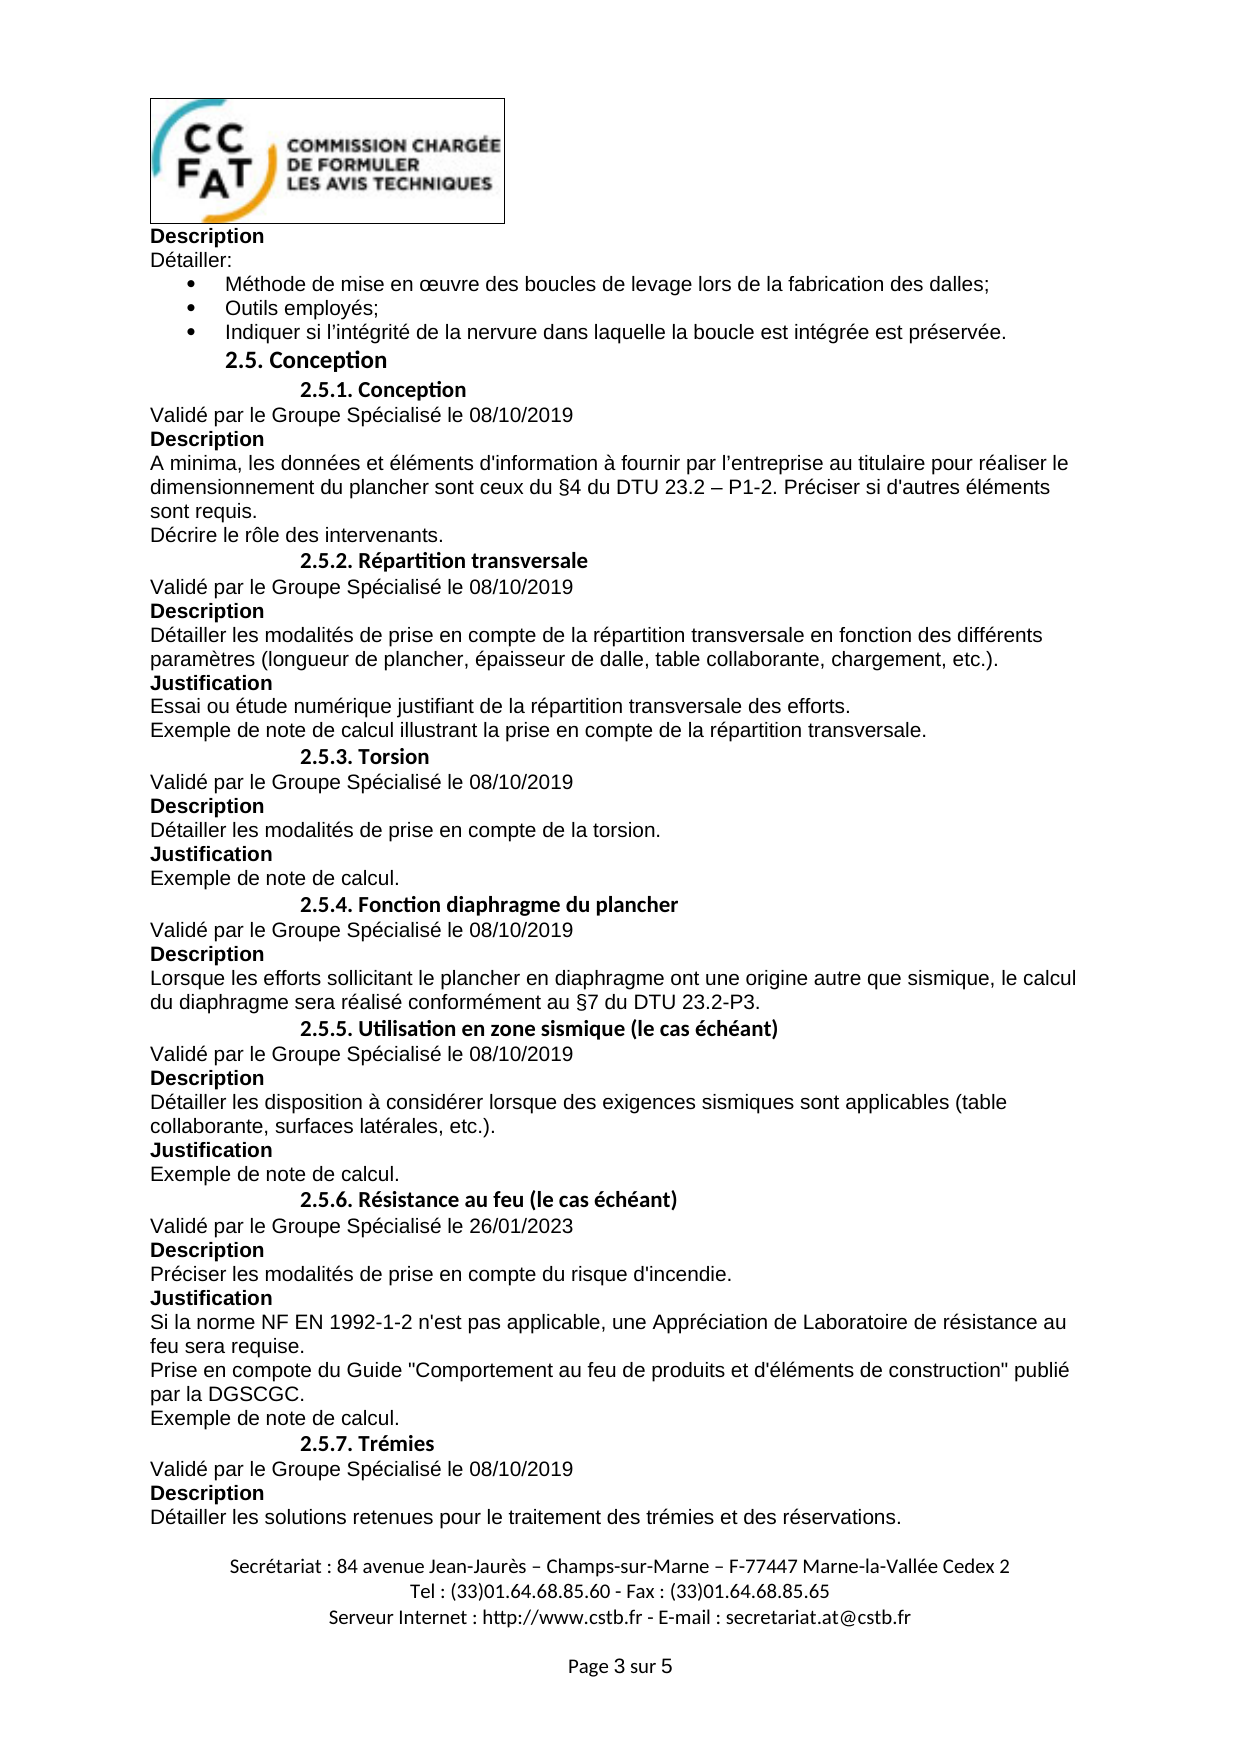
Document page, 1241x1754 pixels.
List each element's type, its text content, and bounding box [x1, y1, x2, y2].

text Description [150, 598, 1090, 622]
text 2.5.5. Utilisation en zone sismique (le cas échéant) [300, 1014, 1090, 1042]
list Indiquer si l’intégrité de la nervure dans laquelle la boucle est intégrée est préservée. [187, 320, 1090, 344]
text Détailler les solutions retenues pour le traitement des trémies et des réservations. [150, 1505, 1090, 1529]
text Si la norme NF EN 1992-1-2 n'est pas applicable, une Appréciation de Laboratoire de résistance au feu sera requise. [150, 1309, 1090, 1357]
text Exemple de note de calcul. [150, 1405, 1090, 1429]
text Description [150, 942, 1090, 966]
list Outils employés; [187, 296, 1090, 320]
text Justification [150, 670, 1090, 694]
text Validé par le Groupe Spécialisé le 08/10/2019 [150, 403, 1090, 427]
text 2.5.3. Torsion [300, 742, 1090, 770]
text 2.5.7. Trémies [300, 1429, 1090, 1457]
text Détailler: [150, 248, 1090, 272]
text Exemple de note de calcul. [150, 866, 1090, 890]
text Validé par le Groupe Spécialisé le 08/10/2019 [150, 1042, 1090, 1066]
text Décrire le rôle des intervenants. [150, 522, 1090, 546]
text 2.5.1. Conception [300, 375, 1090, 403]
text Lorsque les efforts sollicitant le plancher en diaphragme ont une origine autre que sismique, le calcul du diaphragme sera réalisé conformément au §7 du DTU 23.2-P3. [150, 966, 1090, 1014]
text Justification [150, 1138, 1090, 1162]
text Description [150, 1238, 1090, 1262]
text Description [150, 1481, 1090, 1505]
text Validé par le Groupe Spécialisé le 08/10/2019 [150, 1457, 1090, 1481]
text Description [150, 224, 1090, 248]
text Validé par le Groupe Spécialisé le 26/01/2023 [150, 1214, 1090, 1238]
text Prise en compote du Guide "Comportement au feu de produits et d'éléments de construction" publié par la DGSCGC. [150, 1357, 1090, 1405]
text Préciser les modalités de prise en compte du risque d'incendie. [150, 1262, 1090, 1286]
text Description [150, 1066, 1090, 1090]
text Validé par le Groupe Spécialisé le 08/10/2019 [150, 770, 1090, 794]
text Justification [150, 842, 1090, 866]
text 2.5. Conception [225, 344, 1090, 375]
text 2.5.4. Fonction diaphragme du plancher [300, 890, 1090, 918]
list Méthode de mise en œuvre des boucles de levage lors de la fabrication des dalles; [187, 272, 1090, 296]
text Validé par le Groupe Spécialisé le 08/10/2019 [150, 918, 1090, 942]
text Essai ou étude numérique justifiant de la répartition transversale des efforts. [150, 694, 1090, 718]
text Description [150, 794, 1090, 818]
text Détailler les modalités de prise en compte de la répartition transversale en fonction des différents paramètres (longueur de plancher, épaisseur de dalle, table collaborante, chargement, etc.). [150, 622, 1090, 670]
text Justification [150, 1286, 1090, 1309]
text Validé par le Groupe Spécialisé le 08/10/2019 [150, 574, 1090, 598]
text A minima, les données et éléments d'information à fournir par l’entreprise au titulaire pour réaliser le dimensionnement du plancher sont ceux du §4 du DTU 23.2 – P1-2. Préciser si d'autres éléments sont requis. [150, 451, 1090, 522]
text Exemple de note de calcul. [150, 1162, 1090, 1186]
text 2.5.2. Répartition transversale [300, 546, 1090, 574]
text Détailler les disposition à considérer lorsque des exigences sismiques sont applicables (table collaborante, surfaces latérales, etc.). [150, 1090, 1090, 1138]
picture [151, 99, 504, 223]
text 2.5.6. Résistance au feu (le cas échéant) [300, 1186, 1090, 1214]
text Détailler les modalités de prise en compte de la torsion. [150, 818, 1090, 842]
text Exemple de note de calcul illustrant la prise en compte de la répartition transversale. [150, 718, 1090, 742]
text Description [150, 427, 1090, 451]
